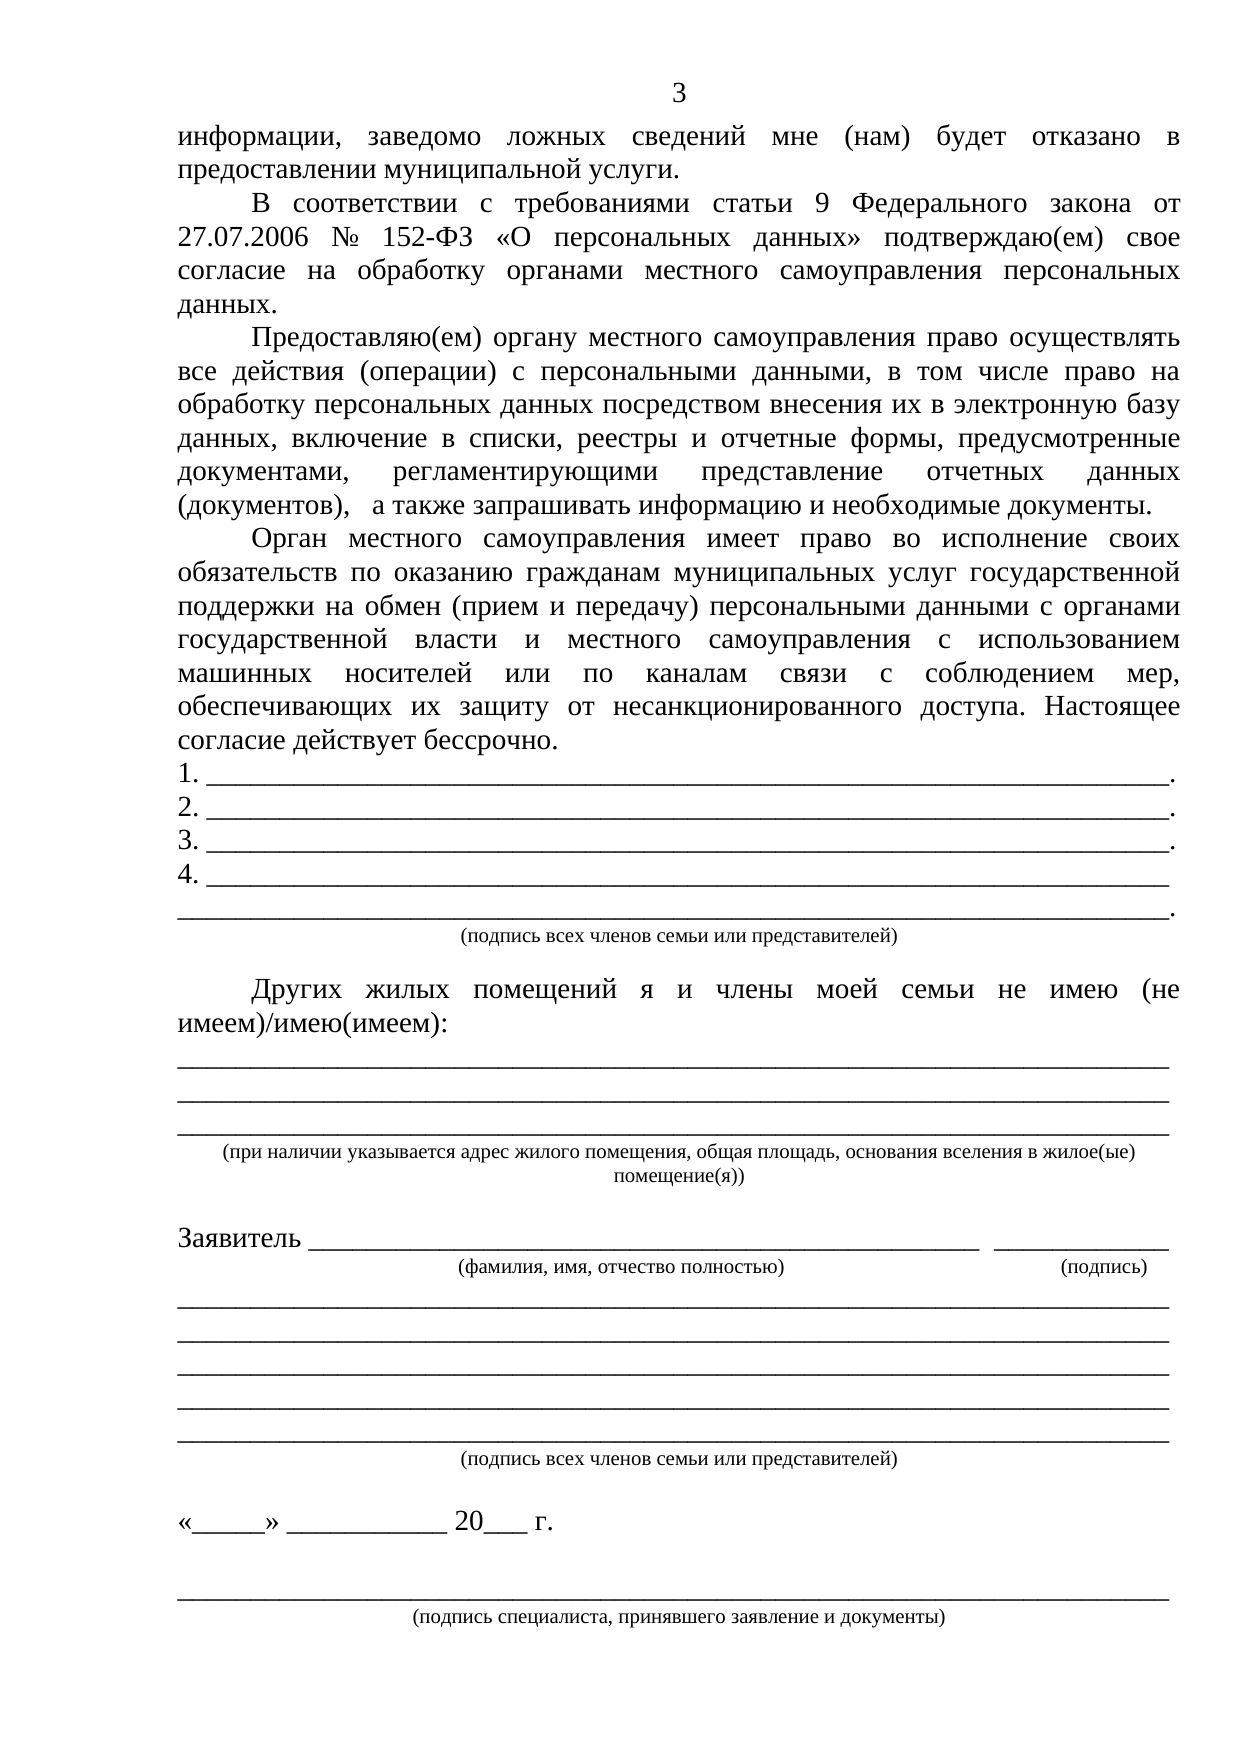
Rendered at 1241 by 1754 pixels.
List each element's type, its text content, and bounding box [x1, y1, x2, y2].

text ____________________________________________________________________ [177, 1038, 1181, 1072]
text ____________________________________________________________________ [177, 1105, 1181, 1139]
text ____________________________________________________________________ [177, 1278, 1181, 1312]
text Заявитель ______________________________________________ ____________ [177, 1221, 1181, 1254]
text 4. __________________________________________________________________ ____________________________________________________________________. [177, 856, 1181, 923]
text ____________________________________________________________________ [177, 1072, 1181, 1105]
text (подпись всех членов семьи или представителей) [177, 923, 1181, 947]
text (при наличии указывается адрес жилого помещения, общая площадь, основания вселения в жилое(ые) помещение(я)) [177, 1139, 1181, 1187]
text ____________________________________________________________________ [177, 1345, 1181, 1379]
text (подпись всех членов семьи или представителей) [177, 1446, 1181, 1470]
text Предоставляю(ем) органу местного самоуправления право осуществлять все действия (операции) с персональными данными, в том числе право на обработку персональных данных посредством внесения их в электронную базу данных, включение в списки, реестры и отчетные формы, предусмотренные документами, регламентирующими представление отчетных данных (документов), а также запрашивать информацию и необходимые документы. [177, 319, 1181, 521]
text 2. __________________________________________________________________. [177, 789, 1181, 822]
text (фамилия, имя, отчество полностью) (подпись) [177, 1254, 1181, 1278]
text «_____» ___________ 20___ г. [177, 1503, 1181, 1537]
text 1. __________________________________________________________________. [177, 755, 1181, 789]
text ____________________________________________________________________ [177, 1571, 1181, 1604]
text Орган местного самоуправления имеет право во исполнение своих обязательств по оказанию гражданам муниципальных услуг государственной поддержки на обмен (прием и передачу) персональными данными с органами государственной власти и местного самоуправления с использованием машинных носителей или по каналам связи с соблюдением мер, обеспечивающих их защиту от несанкционированного доступа. Настоящее согласие действует бессрочно. [177, 521, 1181, 755]
text (подпись специалиста, принявшего заявление и документы) [177, 1604, 1181, 1628]
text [177, 118, 1181, 185]
text 3. __________________________________________________________________. [177, 822, 1181, 856]
text В соответствии с требованиями статьи 9 Федерального закона от 27.07.2006 № 152-ФЗ «О персональных данных» подтверждаю(ем) свое согласие на обработку органами местного самоуправления персональных данных. [177, 185, 1181, 319]
text ____________________________________________________________________ [177, 1312, 1181, 1345]
text Других жилых помещений я и члены моей семьи не имею (не имеем)/имею(имеем): [177, 971, 1181, 1038]
text ________________________________________________________________________________________________________________________________________ [177, 1379, 1181, 1446]
